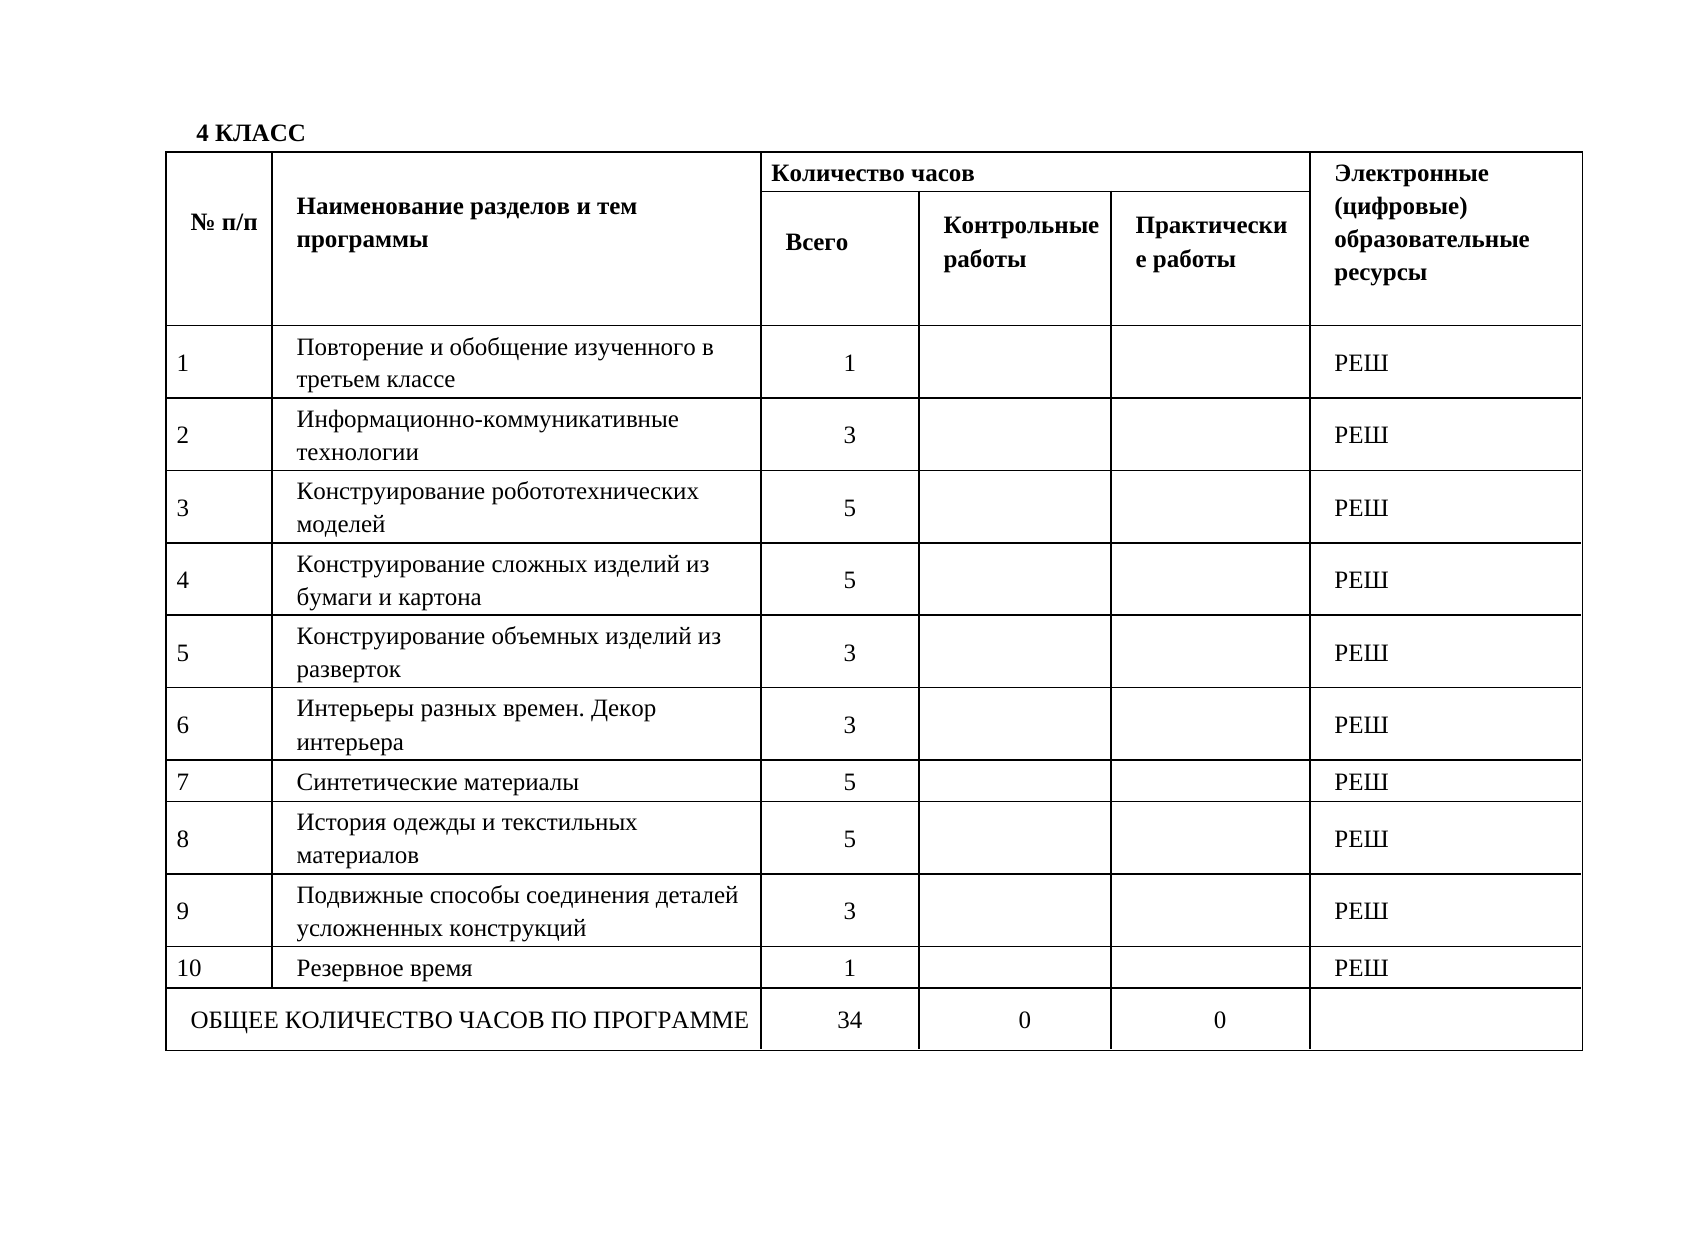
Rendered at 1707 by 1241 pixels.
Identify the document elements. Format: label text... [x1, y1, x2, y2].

table_cell [920, 761, 1110, 801]
table_cell РЕШ [1311, 614, 1582, 687]
table_cell Конструирование робототехнических моделей [273, 471, 760, 542]
table_cell ОБЩЕЕ КОЛИЧЕСТВО ЧАСОВ ПО ПРОГРАММЕ [167, 989, 760, 1049]
table_cell [1311, 987, 1582, 1049]
table_cell 2 [167, 399, 271, 469]
table_cell Всего [762, 192, 918, 325]
table_cell 5 [762, 544, 918, 614]
table_cell [1112, 947, 1309, 987]
table_cell Повторение и обобщение изученного в третьем классе [273, 326, 760, 397]
table_cell 3 [762, 616, 918, 687]
table_cell РЕШ [1311, 542, 1582, 614]
table_cell Интерьеры разных времен. Декор интерьера [273, 688, 760, 759]
table_cell Конструирование объемных изделий из разверток [273, 616, 760, 687]
table_cell [920, 399, 1110, 469]
table_cell Синтетические материалы [273, 761, 760, 801]
table_cell Подвижные способы соединения деталей усложненных конструкций [273, 875, 760, 946]
table_cell [920, 688, 1110, 759]
table_cell Практические работы [1112, 192, 1309, 325]
table_cell [1112, 688, 1309, 759]
table_cell 34 [762, 989, 918, 1049]
table_cell 1 [762, 326, 918, 397]
table_cell 8 [167, 802, 271, 873]
table_cell [1112, 326, 1309, 397]
table_cell РЕШ [1311, 801, 1582, 873]
table_cell 9 [167, 875, 271, 946]
table_cell 3 [762, 399, 918, 469]
text 4 КЛАСС [190, 118, 1618, 147]
table_cell 5 [762, 802, 918, 873]
table_header № п/п [167, 153, 271, 325]
table_cell РЕШ [1311, 873, 1582, 946]
table_cell 5 [762, 761, 918, 801]
table_cell 5 [167, 616, 271, 687]
table_cell 1 [762, 947, 918, 987]
table_cell РЕШ [1311, 759, 1582, 801]
table_cell 3 [762, 875, 918, 946]
table_cell РЕШ [1311, 325, 1582, 397]
table_cell [920, 326, 1110, 397]
table_cell [920, 471, 1110, 542]
table_cell [920, 544, 1110, 614]
table_cell Информационно-коммуникативные технологии [273, 399, 760, 469]
table_header Количество часов [762, 153, 1309, 191]
table_cell РЕШ [1311, 397, 1582, 469]
table_cell [1112, 761, 1309, 801]
table_cell [1112, 616, 1309, 687]
table_header Электронные (цифровые) образовательные ресурсы [1311, 153, 1582, 325]
table_cell [1112, 875, 1309, 946]
table_cell 0 [920, 989, 1110, 1049]
table_cell Конструирование сложных изделий из бумаги и картона [273, 544, 760, 614]
table_cell [920, 875, 1110, 946]
table_cell Контрольные работы [920, 192, 1110, 325]
table_header Наименование разделов и тем программы [273, 153, 760, 325]
table_cell [1112, 802, 1309, 873]
table_cell 3 [167, 471, 271, 542]
table_cell [920, 947, 1110, 987]
table_cell История одежды и текстильных материалов [273, 802, 760, 873]
table_cell 3 [762, 688, 918, 759]
table_cell [920, 616, 1110, 687]
table_cell [920, 802, 1110, 873]
table_cell 5 [762, 471, 918, 542]
table_cell 7 [167, 761, 271, 801]
table_cell 0 [1112, 989, 1309, 1049]
table_cell 1 [167, 326, 271, 397]
table_cell 6 [167, 688, 271, 759]
table_cell [1112, 544, 1309, 614]
table_cell [1112, 399, 1309, 469]
table_cell Резервное время [273, 947, 760, 987]
table_cell 4 [167, 544, 271, 614]
table_cell 10 [167, 947, 271, 987]
table_cell [1112, 471, 1309, 542]
table_cell РЕШ [1311, 946, 1582, 987]
table_cell РЕШ [1311, 687, 1582, 759]
table_cell РЕШ [1311, 470, 1582, 542]
